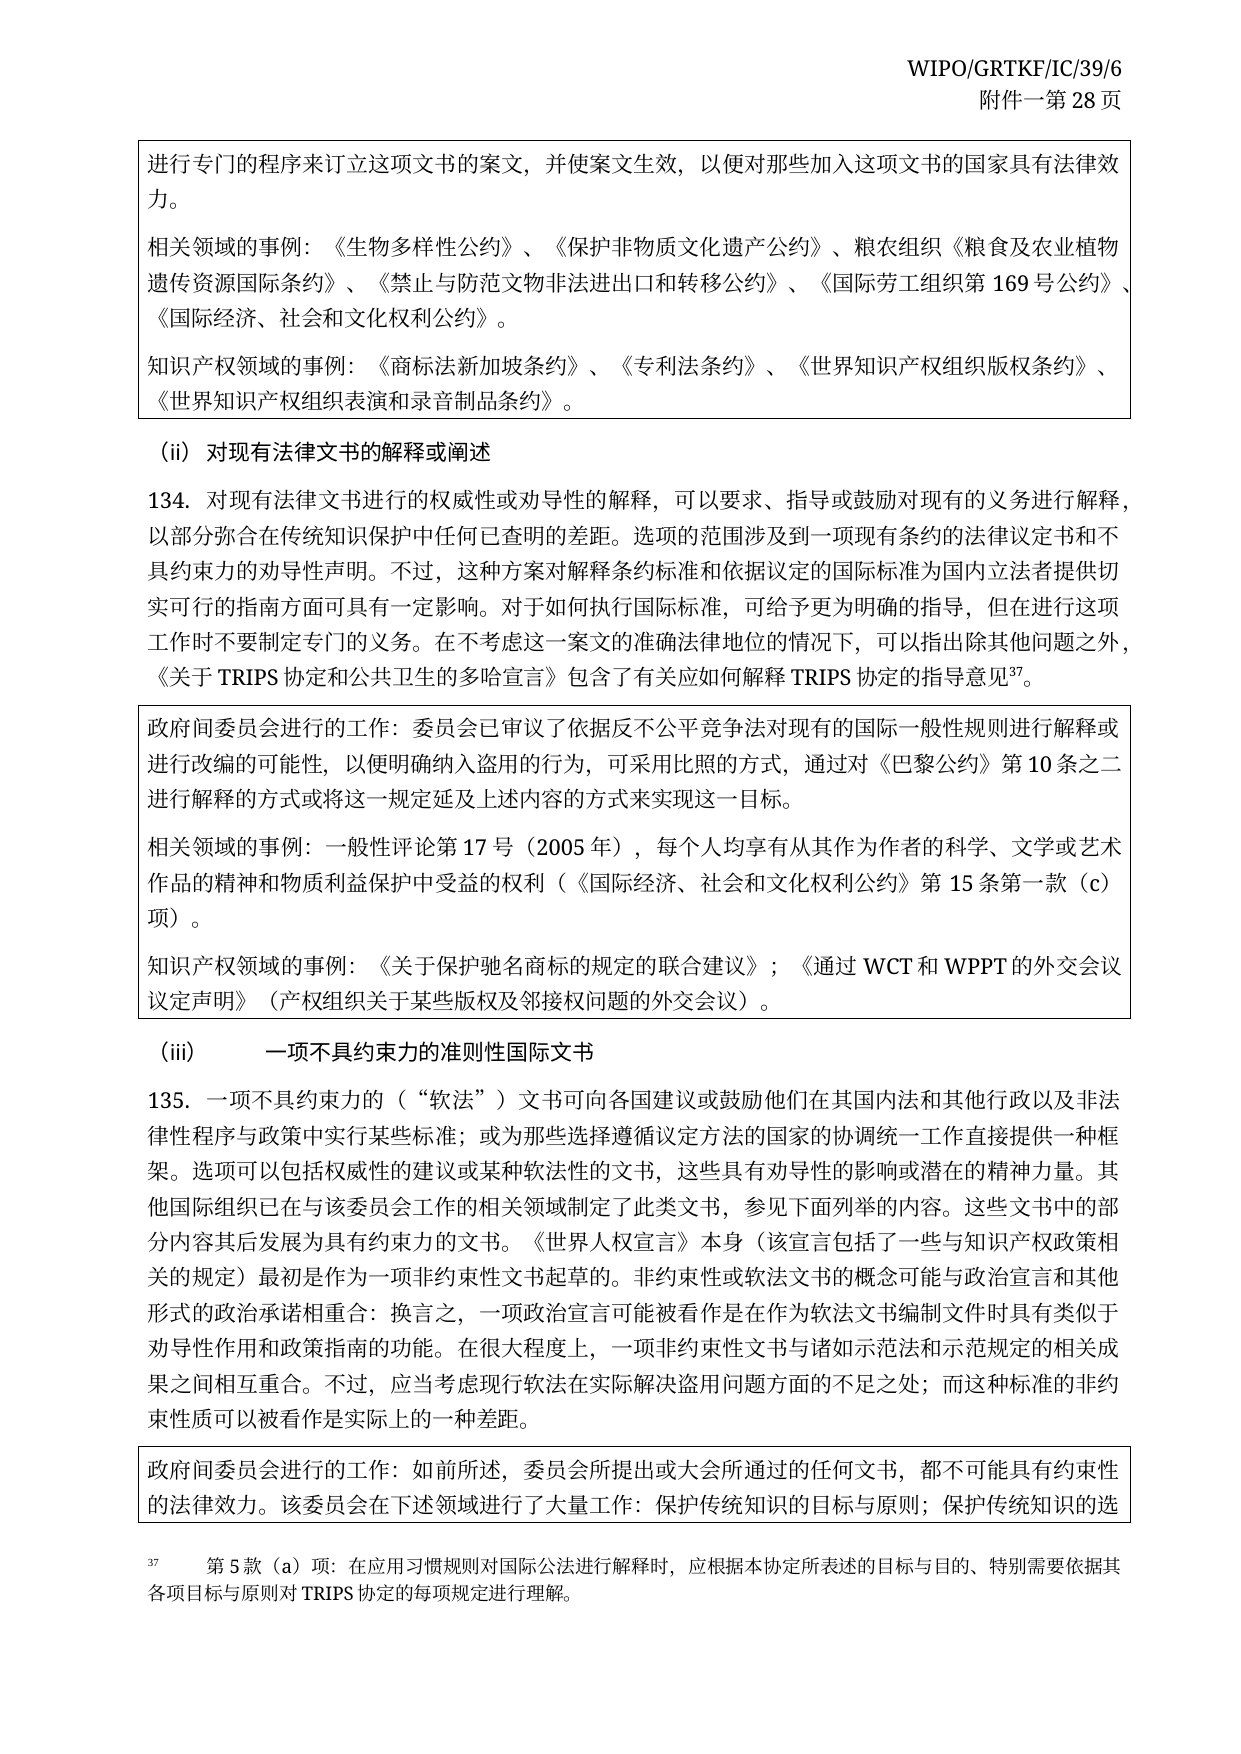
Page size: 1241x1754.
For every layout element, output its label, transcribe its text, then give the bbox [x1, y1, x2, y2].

subtitle （ii） 对现有法律文书的解释或阐述 [148, 432, 1122, 467]
list 一项不具约束力的（“软法”）文书可向各国建议或鼓励他们在其国内法和其他行政以及非法律性程序与政策中实行某些标准；或为那些选择遵循议定方法的国家的协调统一工作直接提供一种框架。选项可以包括权威性的建议或某种软法性的文书，这些具有劝导性的影响或潜在的精神力量。其他国际组织已在与该委员会工作的相关领域制定了此类文书，参见下面列举的内容。这些文书中的部分内容其后发展为具有约束力的文书。《世界人权宣言》本身（该宣言包括了一些与知识产权政策相关的规定）最初是作为一项非约束性文书起草的。非约束性或软法文书的概念可能与政治宣言和其他形式的政治承诺相重合：换言之，一项政治宣言可能被看作是在作为软法文书编制文件时具有类似于劝导性作用和政策指南的功能。在很大程度上，一项非约束性文书与诸如示范法和示范规定的相关成果之间相互重合。不过，应当考虑现行软法在实际解决盗用问题方面的不足之处；而这种标准的非约束性质可以被看作是实际上的一种差距。 [148, 1079, 1122, 1434]
text 政府间委员会进行的工作：委员会已审议了依据反不公平竞争法对现有的国际一般性规则进行解释或进行改编的可能性，以便明确纳入盗用的行为，可采用比照的方式，通过对《巴黎公约》第10条之二进行解释的方式或将这一规定延及上述内容的方式来实现这一目标。 [139, 706, 1130, 814]
subtitle （iii） 一项不具约束力的准则性国际文书 [148, 1032, 1122, 1067]
text 知识产权领域的事例：《关于保护驰名商标的规定的联合建议》；《通过WCT和WPPT的外交会议议定声明》（产权组织关于某些版权及邻接权问题的外交会议）。 [139, 942, 1130, 1018]
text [139, 141, 1130, 214]
text 知识产权领域的事例：《商标法新加坡条约》、《专利法条约》、《世界知识产权组织版权条约》、《世界知识产权组织表演和录音制品条约》。 [139, 342, 1130, 418]
text 相关领域的事例：《生物多样性公约》、《保护非物质文化遗产公约》、粮农组织《粮食及农业植物遗传资源国际条约》、《禁止与防范文物非法进出口和转移公约》、《国际劳工组织第169号公约》、《国际经济、社会和文化权利公约》。 [139, 223, 1130, 333]
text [139, 1447, 1130, 1522]
list 对现有法律文书进行的权威性或劝导性的解释，可以要求、指导或鼓励对现有的义务进行解释，以部分弥合在传统知识保护中任何已查明的差距。选项的范围涉及到一项现有条约的法律议定书和不具约束力的劝导性声明。不过，这种方案对解释条约标准和依据议定的国际标准为国内立法者提供切实可行的指南方面可具有一定影响。对于如何执行国际标准，可给予更为明确的指导，但在进行这项工作时不要制定专门的义务。在不考虑这一案文的准确法律地位的情况下，可以指出除其他问题之外，《关于TRIPS协定和公共卫生的多哈宣言》包含了有关应如何解释TRIPS协定的指导意见。 [148, 479, 1122, 692]
text 相关领域的事例：一般性评论第17号（2005年），每个人均享有从其作为作者的科学、文学或艺术作品的精神和物质利益保护中受益的权利（《国际经济、社会和文化权利公约》第15条第一款（c）项）。 [139, 823, 1130, 933]
